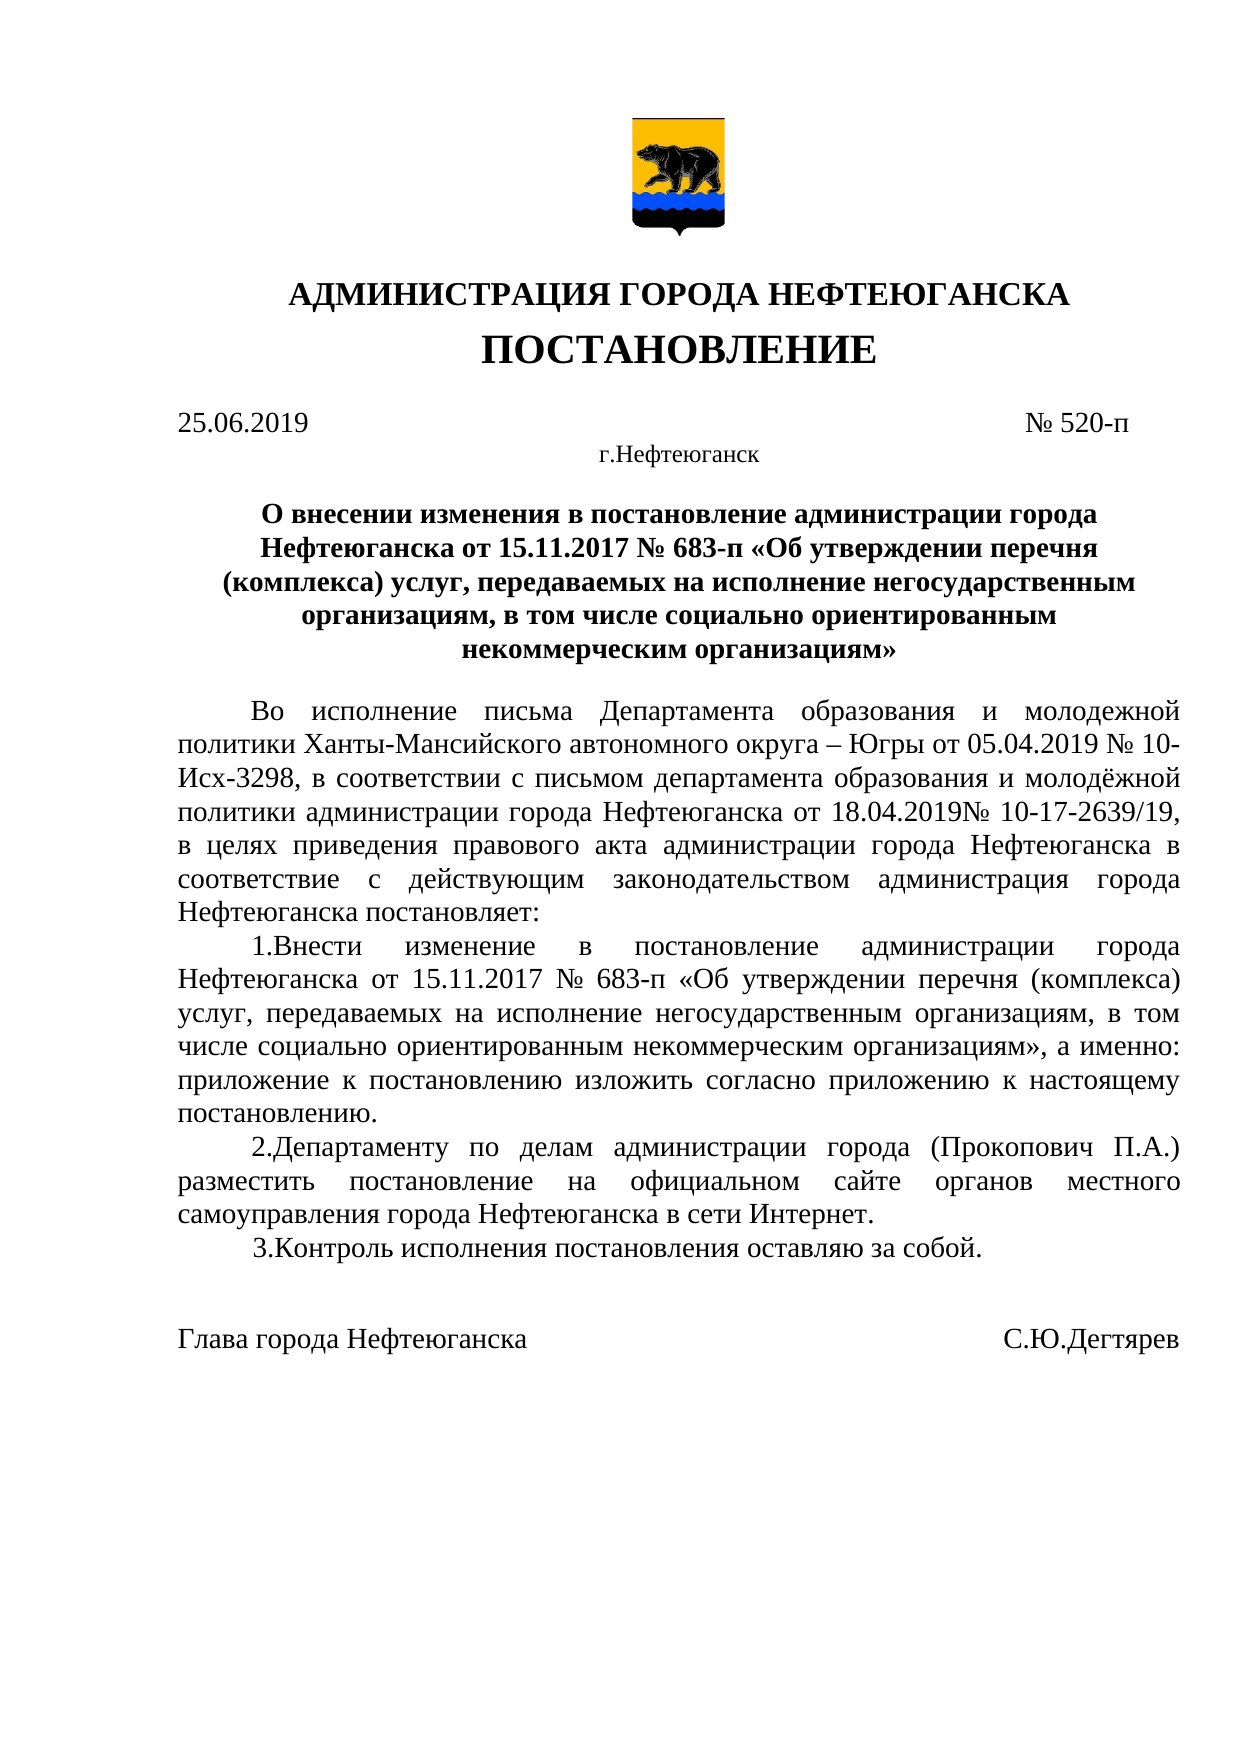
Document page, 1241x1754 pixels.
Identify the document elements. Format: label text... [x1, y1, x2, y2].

text постановление [177, 324, 1181, 372]
text О внесении изменения в постановление администрации города Нефтеюганска от 15.11.2017 № 683-п «Об утверждении перечня (комплекса) услуг, передаваемых на исполнение негосударственным организациям, в том числе социально ориентированным [177, 497, 1181, 631]
text 2.Департаменту по делам администрации города (Прокопович П.А.) разместить постановление на официальном сайте органов местного самоуправления города Нефтеюганска в сети Интернет. [177, 1129, 1181, 1230]
picture [630, 118, 725, 234]
text г.Нефтеюганск [177, 439, 1181, 468]
text Во исполнение письма Департамента образования и молодежной политики Ханты-Мансийского автономного округа – Югры от 05.04.2019 № 10-Исх-3298, в соответствии с письмом департамента образования и молодёжной политики администрации города Нефтеюганска от 18.04.2019№ 10-17-2639/19, в целях приведения правового акта администрации города Нефтеюганска в соответствие с действующим законодательством администрация города Нефтеюганска постановляет: [177, 693, 1181, 928]
text АДМИНИСТРАЦИя ГОРОДА нЕФТЕЮГАНСКА [177, 274, 1181, 312]
text Глава города Нефтеюганска С.Ю.Дегтярев [177, 1321, 1181, 1354]
text некоммерческим организациям» [177, 631, 1181, 664]
text 3.Контроль исполнения постановления оставляю за собой. [177, 1230, 1181, 1263]
text 1.Внести изменение в постановление администрации города Нефтеюганска от 15.11.2017 № 683-п «Об утверждении перечня (комплекса) услуг, передаваемых на исполнение негосударственным организациям, в том числе социально ориентированным некоммерческим организациям», а именно: приложение к постановлению изложить согласно приложению к настоящему постановлению. [177, 928, 1181, 1129]
text 25.06.2019 № 520-п [177, 406, 1181, 439]
